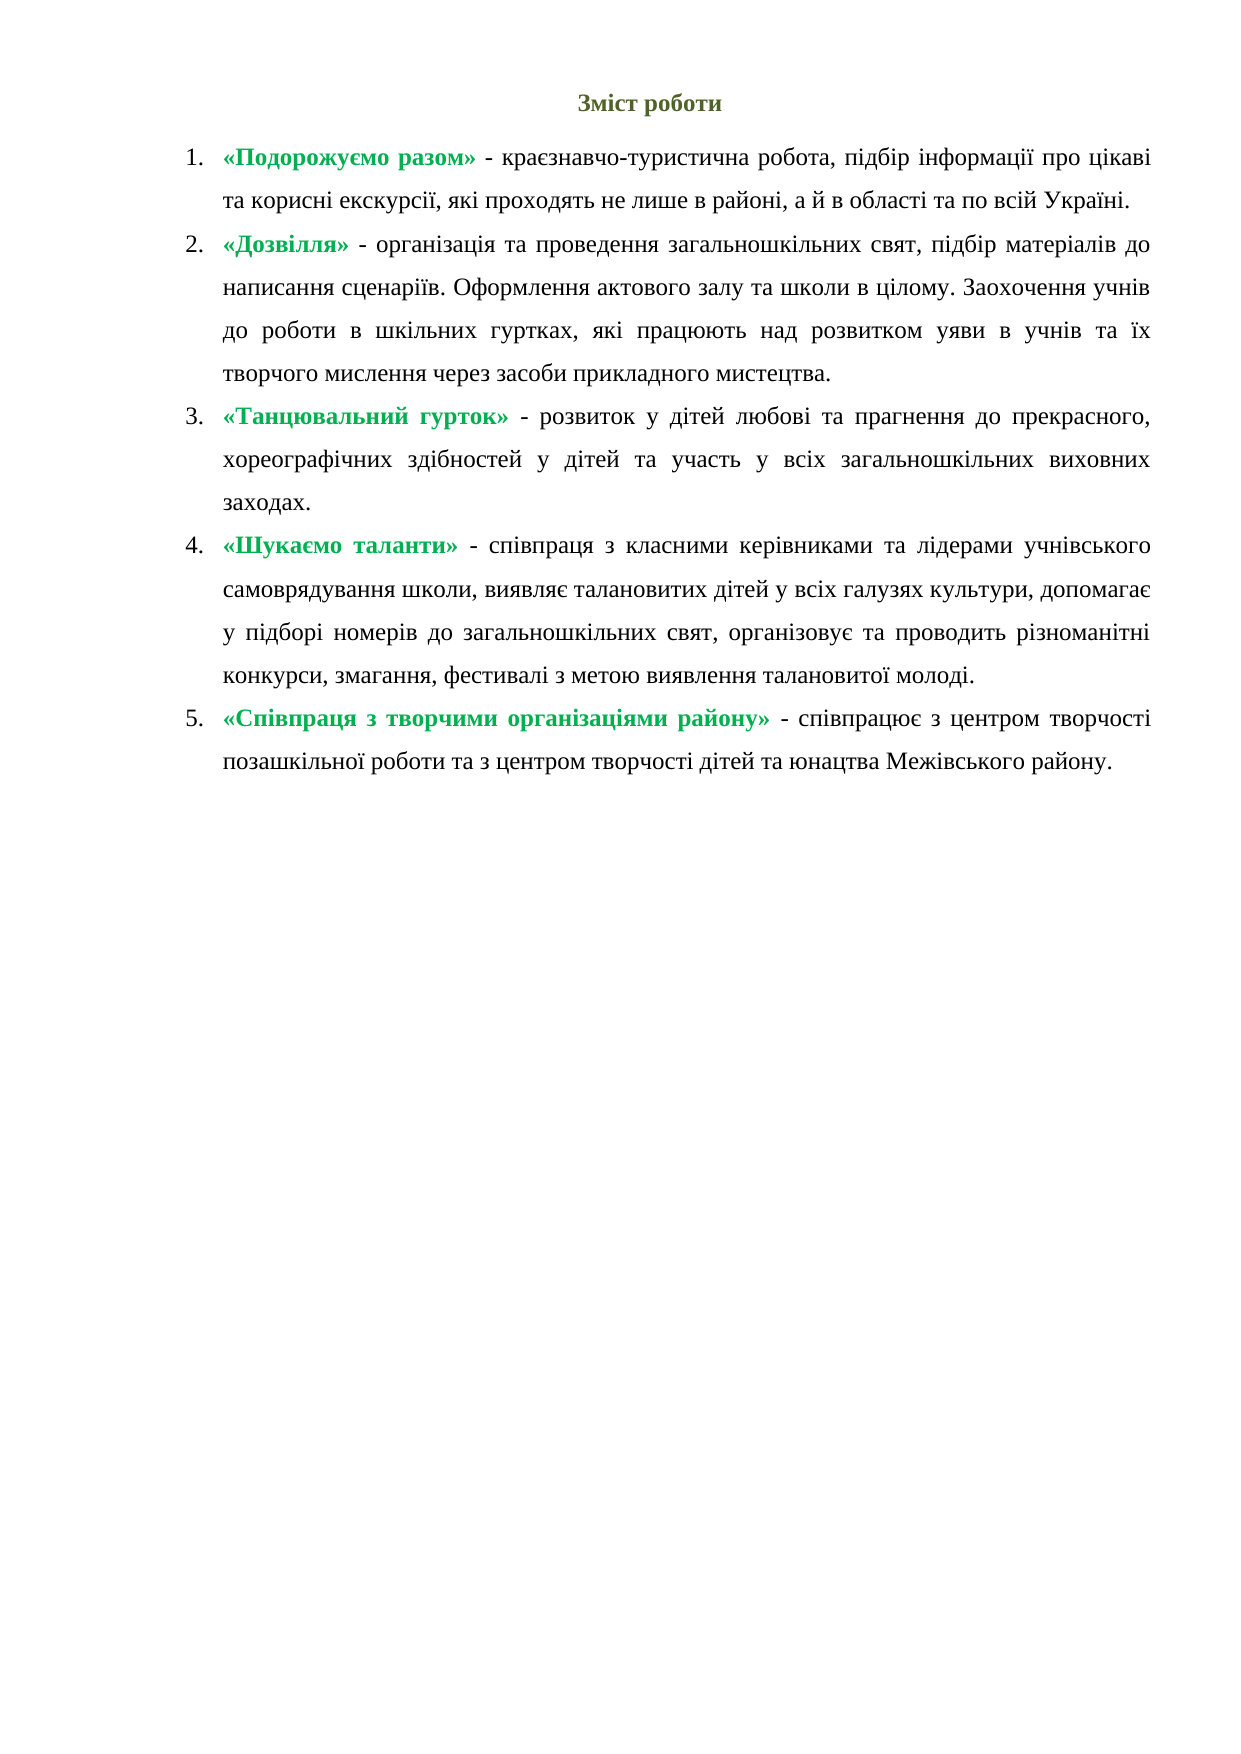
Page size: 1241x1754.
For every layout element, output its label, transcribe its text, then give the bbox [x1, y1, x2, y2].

list «Дозвілля» - організація та проведення загальношкільних свят, підбір матеріалів до написання сценаріїв. Оформлення актового залу та школи в цілому. Заохочення учнів до роботи в шкільних гуртках, які працюють над розвитком уяви в учнів та їх творчого мислення через засоби прикладного мистецтва. [185, 229, 1152, 387]
list «Танцювальний гурток» - розвиток у дітей любові та прагнення до прекрасного, хореографічних здібностей у дітей та участь у всіх загальношкільних виховних заходах. [185, 401, 1152, 516]
list «Шукаємо таланти» - співпраця з класними керівниками та лідерами учнівського самоврядування школи, виявляє талановитих дітей у всіх галузях культури, допомагає у підборі номерів до загальношкільних свят, організовує та проводить різноманітні конкурси, змагання, фестивалі з метою виявлення талановитої молоді. [185, 531, 1152, 689]
list «Співпраця з творчими організаціями району» - співпрацює з центром творчості позашкільної роботи та з центром творчості дітей та юнацтва Межівського району. [185, 703, 1152, 775]
list «Подорожуємо разом» - краєзнавчо-туристична робота, підбір інформації про цікаві та корисні екскурсії, які проходять не лише в районі, а й в області та по всій Україні. [185, 142, 1152, 214]
text Зміст роботи [148, 88, 1152, 117]
